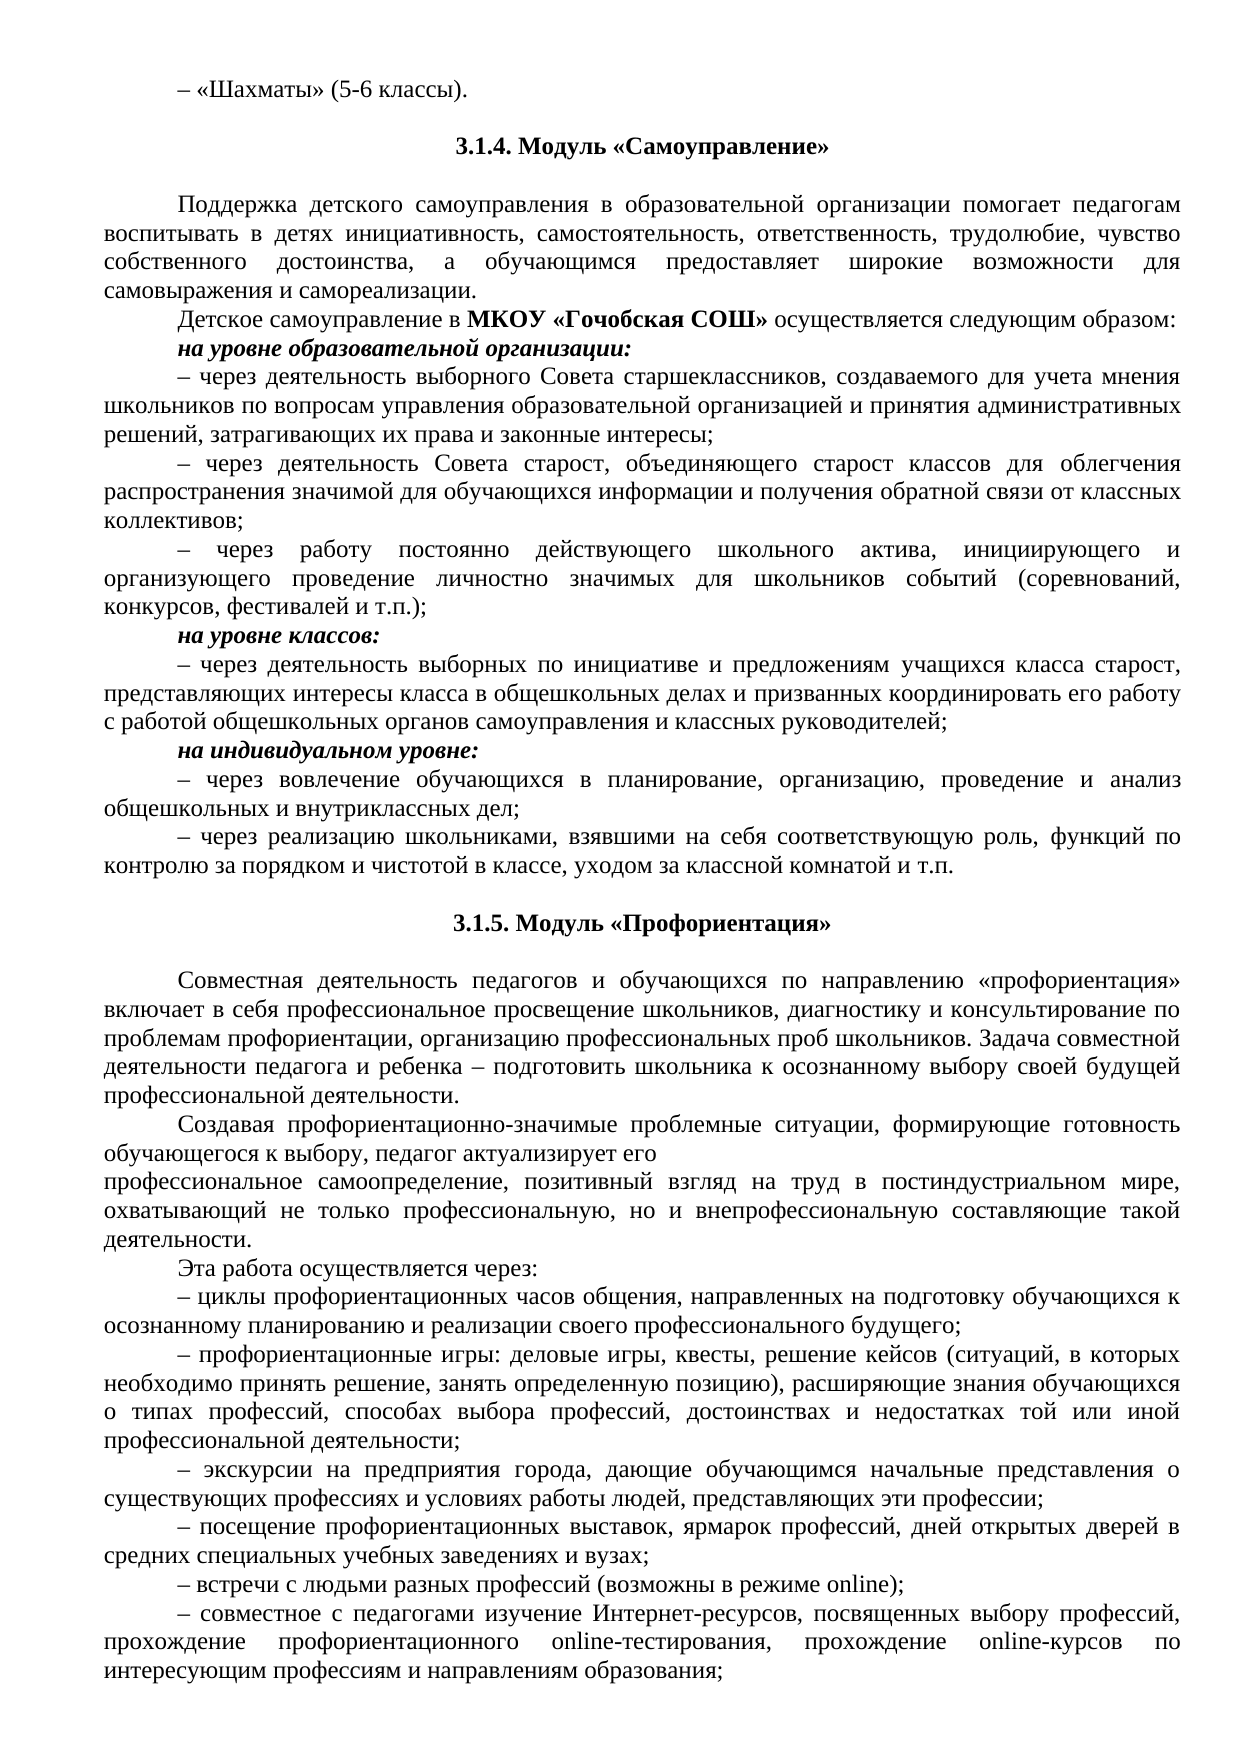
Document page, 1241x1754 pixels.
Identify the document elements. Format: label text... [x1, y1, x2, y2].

text Создавая профориентационно-значимые проблемные ситуации, формирующие готовность обучающегося к выбору, педагог актуализирует его [103, 1109, 1181, 1166]
text – встречи с людьми разных профессий (возможны в режиме online); [103, 1569, 1181, 1598]
text – через деятельность выборных по инициативе и предложениям учащихся класса старост, представляющих интересы класса в общешкольных делах и призванных координировать его работу с работой общешкольных органов самоуправления и классных руководителей; [103, 649, 1181, 735]
text Детское самоуправление в МКОУ «Гочобская СОШ» осуществляется следующим образом: [103, 304, 1181, 333]
text на индивидуальном уровне: [103, 735, 1181, 764]
text профессиональное самоопределение, позитивный взгляд на труд в постиндустриальном мире, охватывающий не только профессиональную, но и внепрофессиональную составляющие такой деятельности. [103, 1166, 1181, 1253]
text – совместное с педагогами изучение Интернет-ресурсов, посвященных выбору профессий, прохождение профориентационного online-тестирования, прохождение online-курсов по интересующим профессиям и направлениям образования; [103, 1598, 1181, 1684]
text – посещение профориентационных выставок, ярмарок профессий, дней открытых дверей в средних специальных учебных заведениях и вузах; [103, 1511, 1181, 1569]
text на уровне образовательной организации: [103, 333, 1181, 361]
text Поддержка детского самоуправления в образовательной организации помогает педагогам воспитывать в детях инициативность, самостоятельность, ответственность, трудолюбие, чувство собственного достоинства, а обучающимся предоставляет широкие возможности для самовыражения и самореализации. [103, 189, 1181, 304]
text – профориентационные игры: деловые игры, квесты, решение кейсов (ситуаций, в которых необходимо принять решение, занять определенную позицию), расширяющие знания обучающихся о типах профессий, способах выбора профессий, достоинствах и недостатках той или иной профессиональной деятельности; [103, 1339, 1181, 1454]
text – «Шахматы» (5-6 классы). [103, 74, 1181, 103]
text на уровне классов: [103, 620, 1181, 649]
text – циклы профориентационных часов общения, направленных на подготовку обучающихся к осознанному планированию и реализации своего профессионального будущего; [103, 1281, 1181, 1339]
text Эта работа осуществляется через: [103, 1253, 1181, 1281]
text – через работу постоянно действующего школьного актива, инициирующего и организующего проведение личностно значимых для школьников событий (соревнований, конкурсов, фестивалей и т.п.); [103, 534, 1181, 620]
text – экскурсии на предприятия города, дающие обучающимся начальные представления о существующих профессиях и условиях работы людей, представляющих эти профессии; [103, 1454, 1181, 1511]
text Совместная деятельность педагогов и обучающихся по направлению «профориентация» включает в себя профессиональное просвещение школьников, диагностику и консультирование по проблемам профориентации, организацию профессиональных проб школьников. Задача совместной деятельности педагога и ребенка – подготовить школьника к осознанному выбору своей будущей профессиональной деятельности. [103, 965, 1181, 1109]
text – через вовлечение обучающихся в планирование, организацию, проведение и анализ общешкольных и внутриклассных дел; [103, 764, 1181, 821]
text 3.1.5. Модуль «Профориентация» [103, 908, 1181, 936]
text – через реализацию школьниками, взявшими на себя соответствующую роль, функций по контролю за порядком и чистотой в классе, уходом за классной комнатой и т.п. [103, 821, 1181, 879]
text – через деятельность Совета старост, объединяющего старост классов для облегчения распространения значимой для обучающихся информации и получения обратной связи от классных коллективов; [103, 448, 1181, 534]
text 3.1.4. Модуль «Самоуправление» [103, 131, 1181, 160]
text – через деятельность выборного Совета старшеклассников, создаваемого для учета мнения школьников по вопросам управления образовательной организацией и принятия административных решений, затрагивающих их права и законные интересы; [103, 361, 1181, 448]
